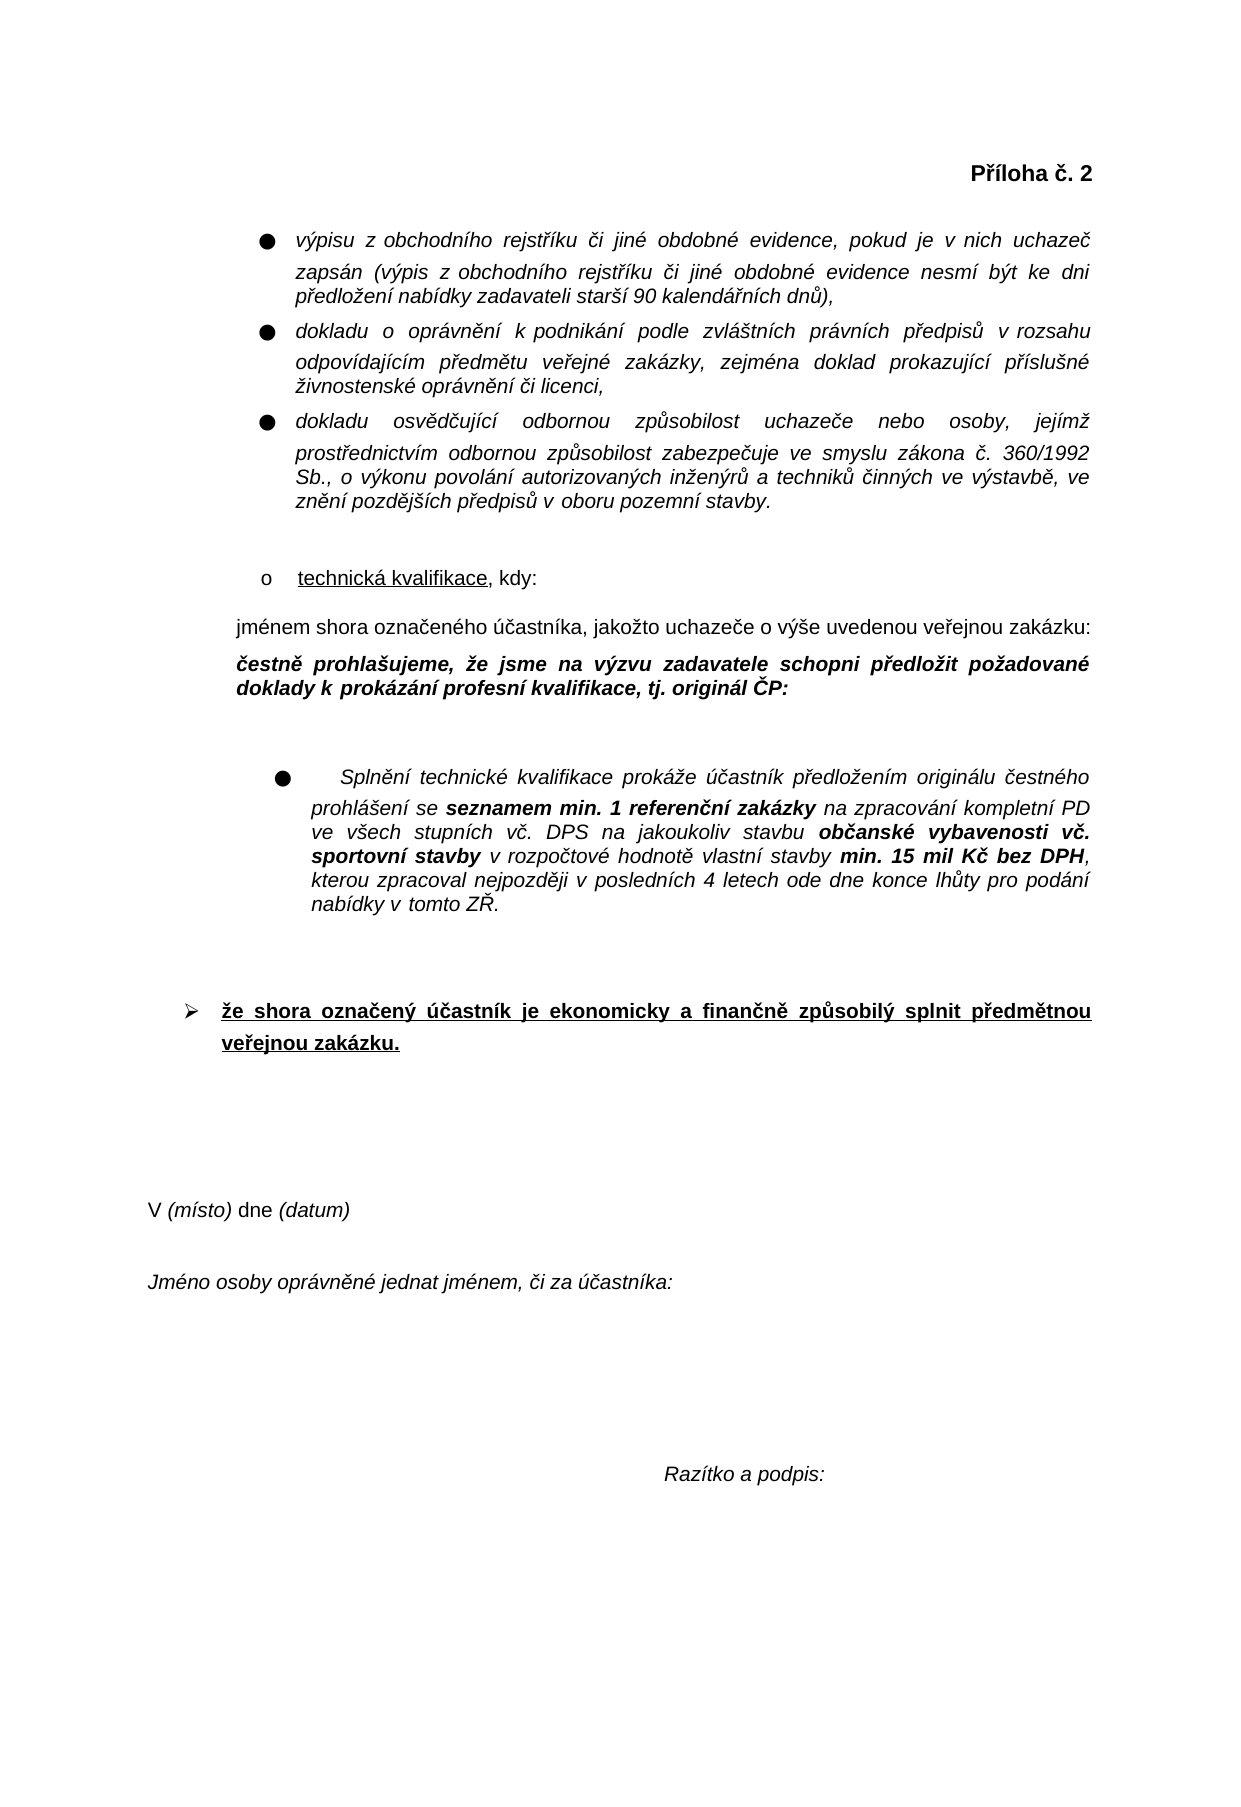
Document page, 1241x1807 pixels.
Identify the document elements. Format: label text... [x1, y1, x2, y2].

text Razítko a podpis: [590, 1462, 1093, 1486]
list Splnění technické kvalifikace prokáže účastník předložením originálu čestného prohlášení se seznamem min. 1 referenční zakázky na zpracování kompletní PD ve všech stupních vč. DPS na jakoukoliv stavbu občanské vybavenosti vč. sportovní stavby v rozpočtové hodnotě vlastní stavby min. 15 mil Kč bez DPH, kterou zpracoval nejpozději v posledních 4 letech ode dne konce lhůty pro podání nabídky v tomto ZŘ. [274, 753, 1093, 916]
text V (místo) dne (datum) [148, 1198, 1093, 1222]
list že shora označený účastník je ekonomicky a finančně způsobilý splnit předmětnou veřejnou zakázku. [184, 988, 1093, 1054]
list výpisu z obchodního rejstříku či jiné obdobné evidence, pokud je v nich uchazeč zapsán (výpis z obchodního rejstříku či jiné obdobné evidence nesmí být ke dni předložení nabídky zadavateli starší 90 kalendářních dnů), [258, 217, 1093, 307]
list dokladu o oprávnění k podnikání podle zvláštních právních předpisů v rozsahu odpovídajícím předmětu veřejné zakázky, zejména doklad prokazující příslušné živnostenské oprávnění či licenci, [258, 307, 1093, 398]
list dokladu osvědčující odbornou způsobilost uchazeče nebo osoby, jejímž prostřednictvím odbornou způsobilost zabezpečuje ve smyslu zákona č. 360/1992 Sb., o výkonu povolání autorizovaných inženýrů a techniků činných ve výstavbě, ve znění pozdějších předpisů v oboru pozemní stavby. [258, 398, 1093, 513]
text čestně prohlašujeme, že jsme na výzvu zadavatele schopni předložit požadované doklady k prokázání profesní kvalifikace, tj. originál ČP: [236, 652, 1093, 699]
text jménem shora označeného účastníka, jakožto uchazeče o výše uvedenou veřejnou zakázku: [236, 615, 1093, 639]
list technická kvalifikace, kdy: [260, 565, 1093, 591]
text Jméno osoby oprávněné jednat jménem, či za účastníka: [148, 1270, 1093, 1294]
